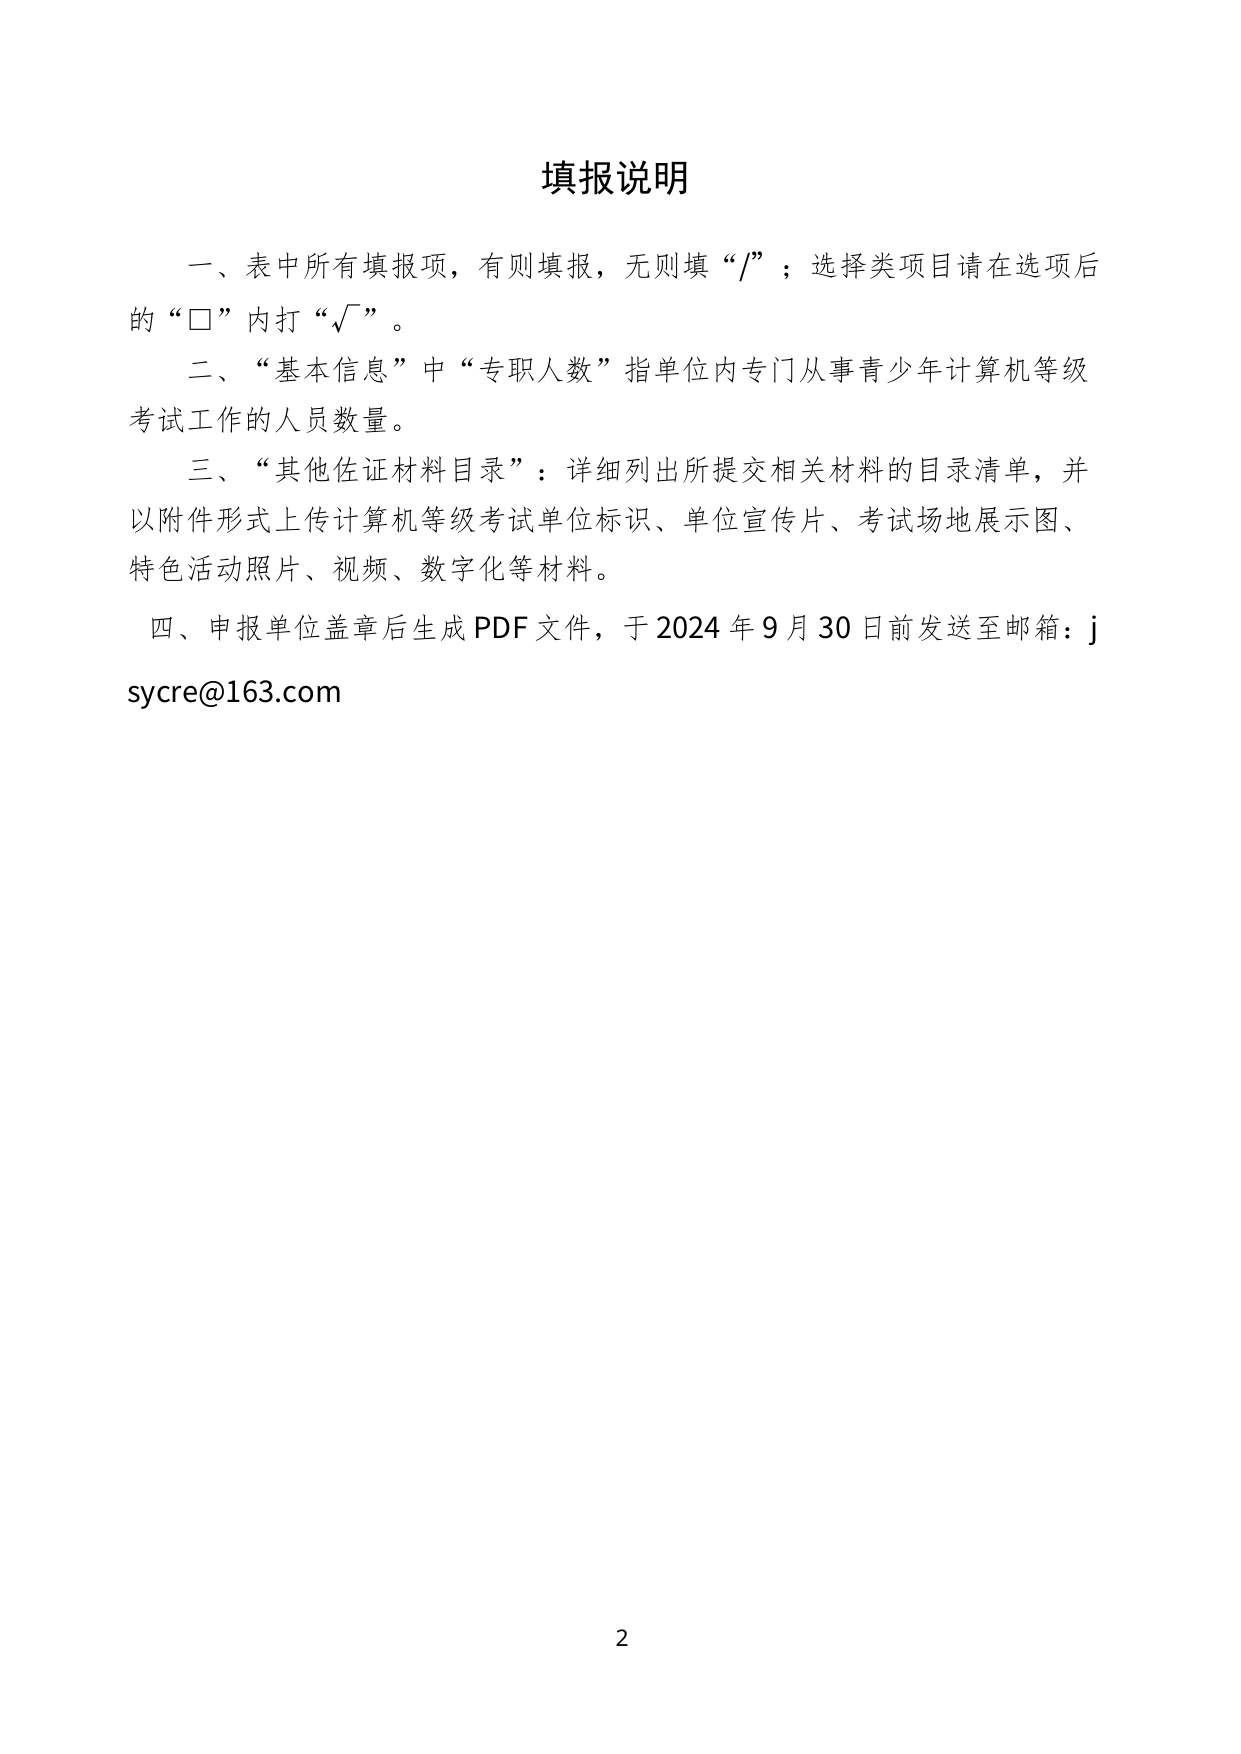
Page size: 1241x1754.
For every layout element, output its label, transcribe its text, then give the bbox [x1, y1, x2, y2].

text 填报说明 [127, 154, 1103, 197]
text 二、“基本信息”中“专职人数”指单位内专门从事青少年计算机等级考试工作的人员数量。 [127, 351, 1103, 434]
text 一、表中所有填报项，有则填报，无则填“/”；选择类项目请在选项后的“□”内打“√”。 [127, 243, 1103, 335]
text 三、“其他佐证材料目录”：详细列出所提交相关材料的目录清单，并以附件形式上传计算机等级考试单位标识、单位宣传片、考试场地展示图、特色活动照片、视频、数字化等材料。 四、申报单位盖章后生成PDF文件，于2024年9月30日前发送至邮箱：jsycre@163.com [127, 451, 1103, 711]
